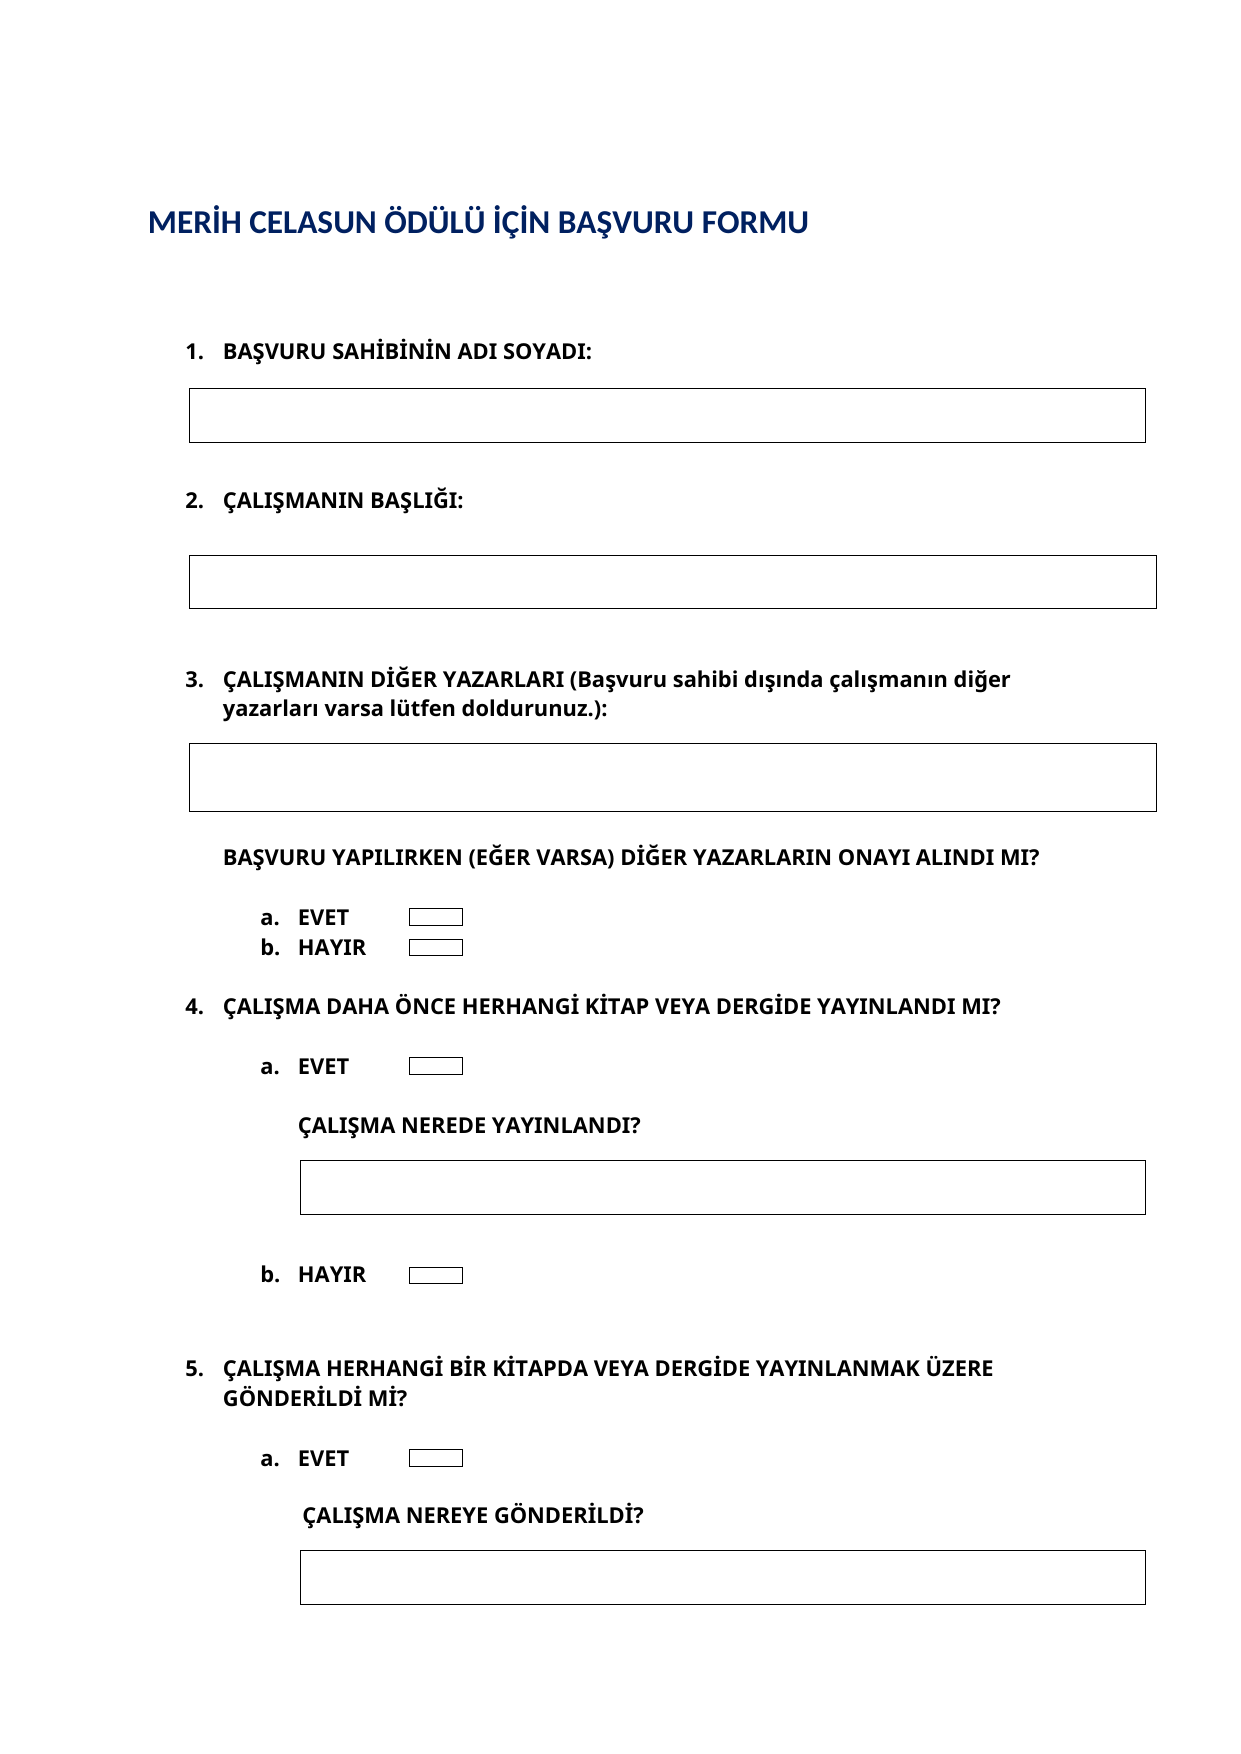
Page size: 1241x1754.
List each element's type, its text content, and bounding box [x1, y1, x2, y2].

list ÇALIŞMANIN DİĞER YAZARLARI (Başvuru sahibi dışında çalışmanın diğer yazarları varsa lütfen doldurunuz.): [185, 663, 1093, 723]
list ÇALIŞMA NEREDE YAYINLANDI? [298, 1110, 1093, 1140]
list EVET [260, 1442, 1093, 1472]
list EVET [260, 1051, 1093, 1081]
list EVET [260, 902, 1093, 932]
text MERİH CELASUN ÖDÜLÜ İÇİN BAŞVURU FORMU [148, 201, 1093, 241]
list ÇALIŞMA DAHA ÖNCE HERHANGİ KİTAP VEYA DERGİDE YAYINLANDI MI? [185, 991, 1093, 1021]
list ÇALIŞMA NEREYE GÖNDERİLDİ? [223, 1500, 1093, 1530]
list BAŞVURU YAPILIRKEN (EĞER VARSA) DİĞER YAZARLARIN ONAYI ALINDI MI? [223, 842, 1093, 872]
list ÇALIŞMA HERHANGİ BİR KİTAPDA VEYA DERGİDE YAYINLANMAK ÜZERE GÖNDERİLDİ Mİ? [185, 1353, 1093, 1413]
list ÇALIŞMANIN BAŞLIĞI: [185, 485, 1093, 514]
list HAYIR [260, 1259, 1093, 1289]
list HAYIR [260, 932, 1093, 961]
list BAŞVURU SAHİBİNİN ADI SOYADI: [185, 336, 1093, 366]
